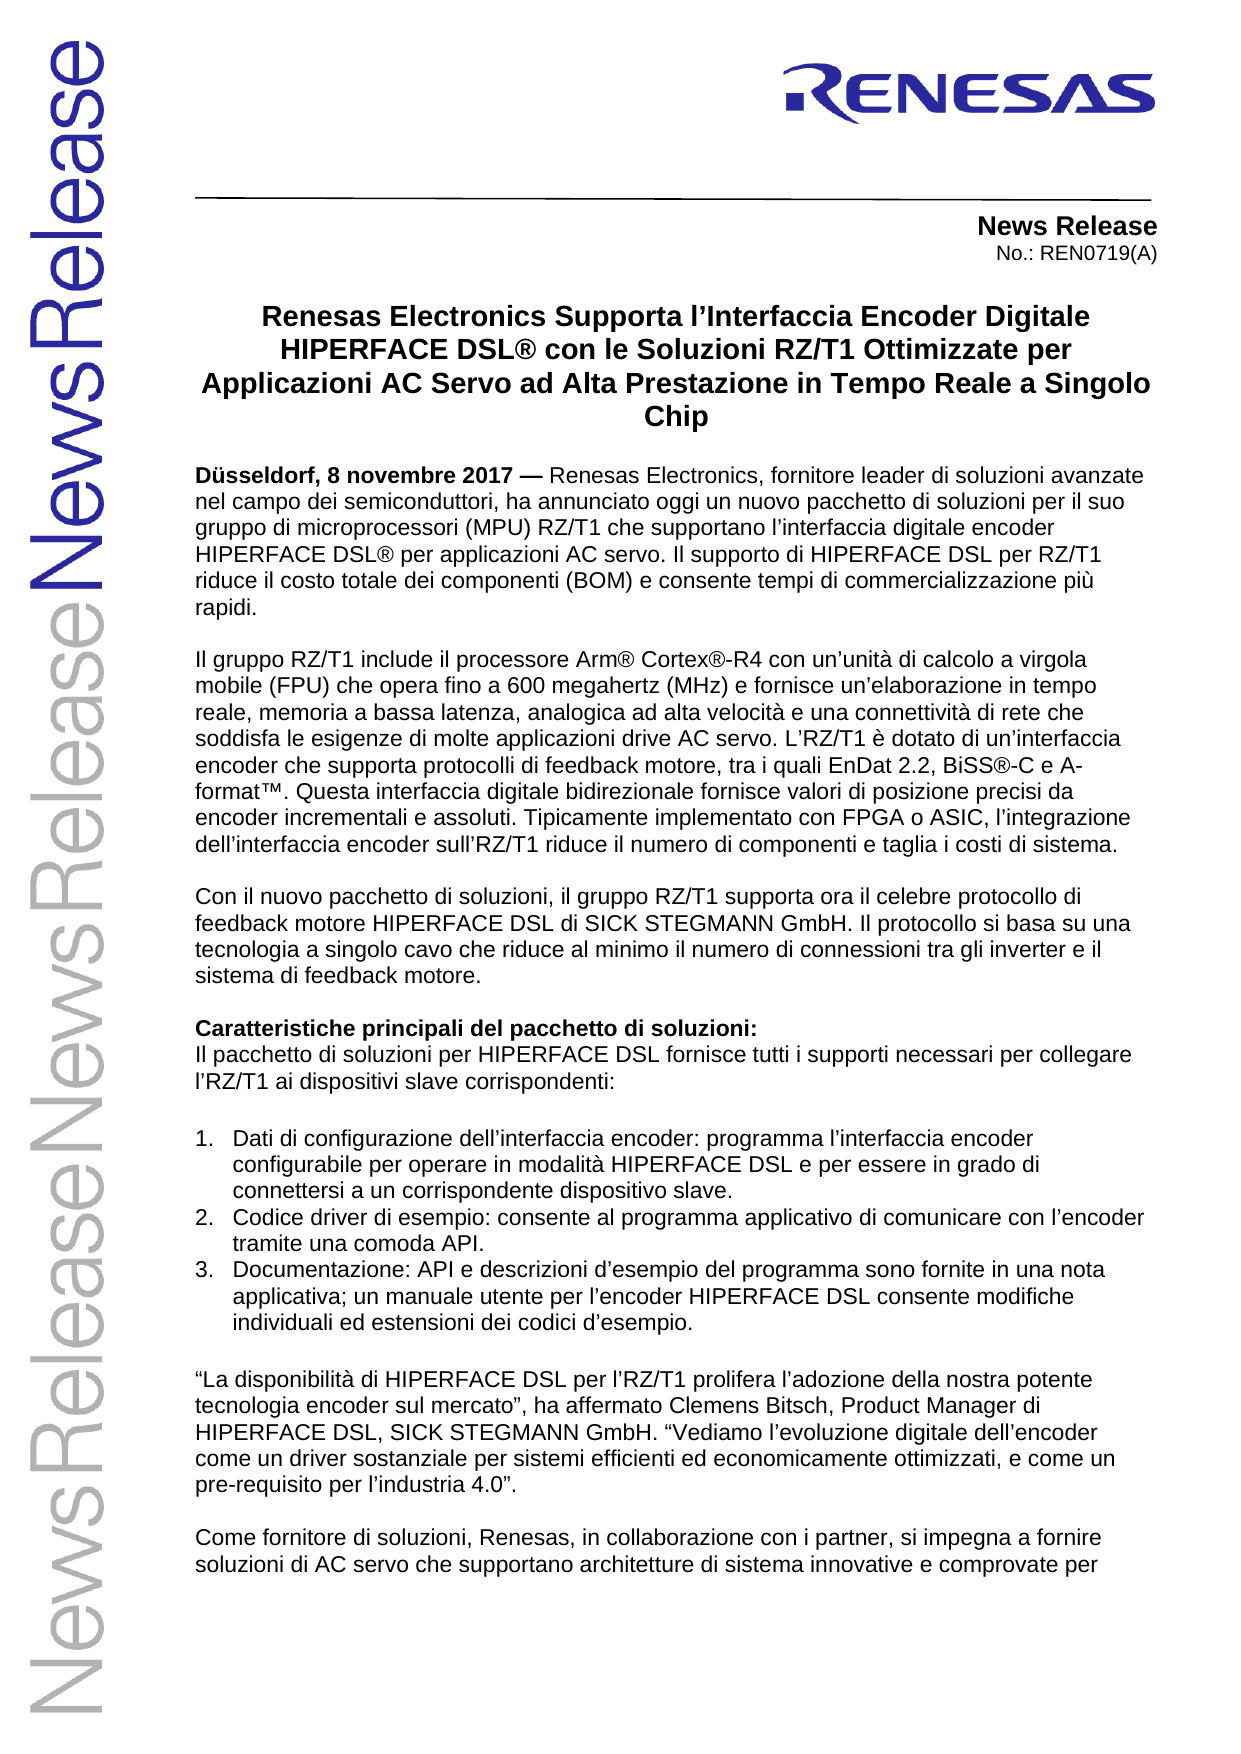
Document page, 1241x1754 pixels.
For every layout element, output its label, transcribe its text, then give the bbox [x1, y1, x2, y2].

text News Release [195, 210, 1158, 241]
picture [777, 57, 1160, 130]
text No.: REN0719(A) [195, 241, 1158, 265]
text “La disponibilità di HIPERFACE DSL per l’RZ/T1 prolifera l’adozione della nostra potente tecnologia encoder sul mercato”, ha affermato Clemens Bitsch, Product Manager di HIPERFACE DSL, SICK STEGMANN GmbH. “Vediamo l’evoluzione digitale dell’encoder come un driver sostanziale per sistemi efficienti ed economicamente ottimizzati, e come un pre-requisito per l’industria 4.0”. [195, 1366, 1158, 1498]
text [195, 1524, 1158, 1577]
text Il gruppo RZ/T1 include il processore Arm® Cortex®-R4 con un’unità di calcolo a virgola mobile (FPU) che opera fino a 600 megahertz (MHz) e fornisce un’elaborazione in tempo reale, memoria a bassa latenza, analogica ad alta velocità e una connettività di rete che soddisfa le esigenze di molte applicazioni drive AC servo. L’RZ/T1 è dotato di un’interfaccia encoder che supporta protocolli di feedback motore, tra i quali EnDat 2.2, BiSS®-C e A-format™. Questa interfaccia digitale bidirezionale fornisce valori di posizione precisi da encoder incrementali e assoluti. Tipicamente implementato con FPGA o ASIC, l’integrazione dell’interfaccia encoder sull’RZ/T1 riduce il numero di componenti e taglia i costi di sistema. [195, 646, 1158, 857]
text Il pacchetto di soluzioni per HIPERFACE DSL fornisce tutti i supporti necessari per collegare l’RZ/T1 ai dispositivi slave corrispondenti: [195, 1041, 1158, 1094]
text Con il nuovo pacchetto di soluzioni, il gruppo RZ/T1 supporta ora il celebre protocollo di feedback motore HIPERFACE DSL di SICK STEGMANN GmbH. Il protocollo si basa su una tecnologia a singolo cavo che riduce al minimo il numero di connessioni tra gli inverter e il sistema di feedback motore. [195, 883, 1158, 989]
list Documentazione: API e descrizioni d’esempio del programma sono fornite in una nota applicativa; un manuale utente per l’encoder HIPERFACE DSL consente modifiche individuali ed estensioni dei codici d’esempio. [195, 1256, 1158, 1336]
list Codice driver di esempio: consente al programma applicativo di comunicare con l’encoder tramite una comoda API. [195, 1204, 1158, 1256]
text Renesas Electronics Supporta l’Interfaccia Encoder Digitale HIPERFACE DSL® con le Soluzioni RZ/T1 Ottimizzate per Applicazioni AC Servo ad Alta Prestazione in Tempo Reale a Singolo Chip [195, 299, 1158, 433]
picture [0, 0, 114, 1754]
list Dati di configurazione dell’interfaccia encoder: programma l’interfaccia encoder configurabile per operare in modalità HIPERFACE DSL e per essere in grado di connettersi a un corrispondente dispositivo slave. [195, 1125, 1158, 1204]
text Düsseldorf, 8 novembre 2017 ― Renesas Electronics, fornitore leader di soluzioni avanzate nel campo dei semiconduttori, ha annunciato oggi un nuovo pacchetto di soluzioni per il suo gruppo di microprocessori (MPU) RZ/T1 che supportano l’interfaccia digitale encoder HIPERFACE DSL® per applicazioni AC servo. Il supporto di HIPERFACE DSL per RZ/T1 riduce il costo totale dei componenti (BOM) e consente tempi di commercializzazione più rapidi. [195, 462, 1158, 620]
text Caratteristiche principali del pacchetto di soluzioni: [195, 1015, 1158, 1041]
